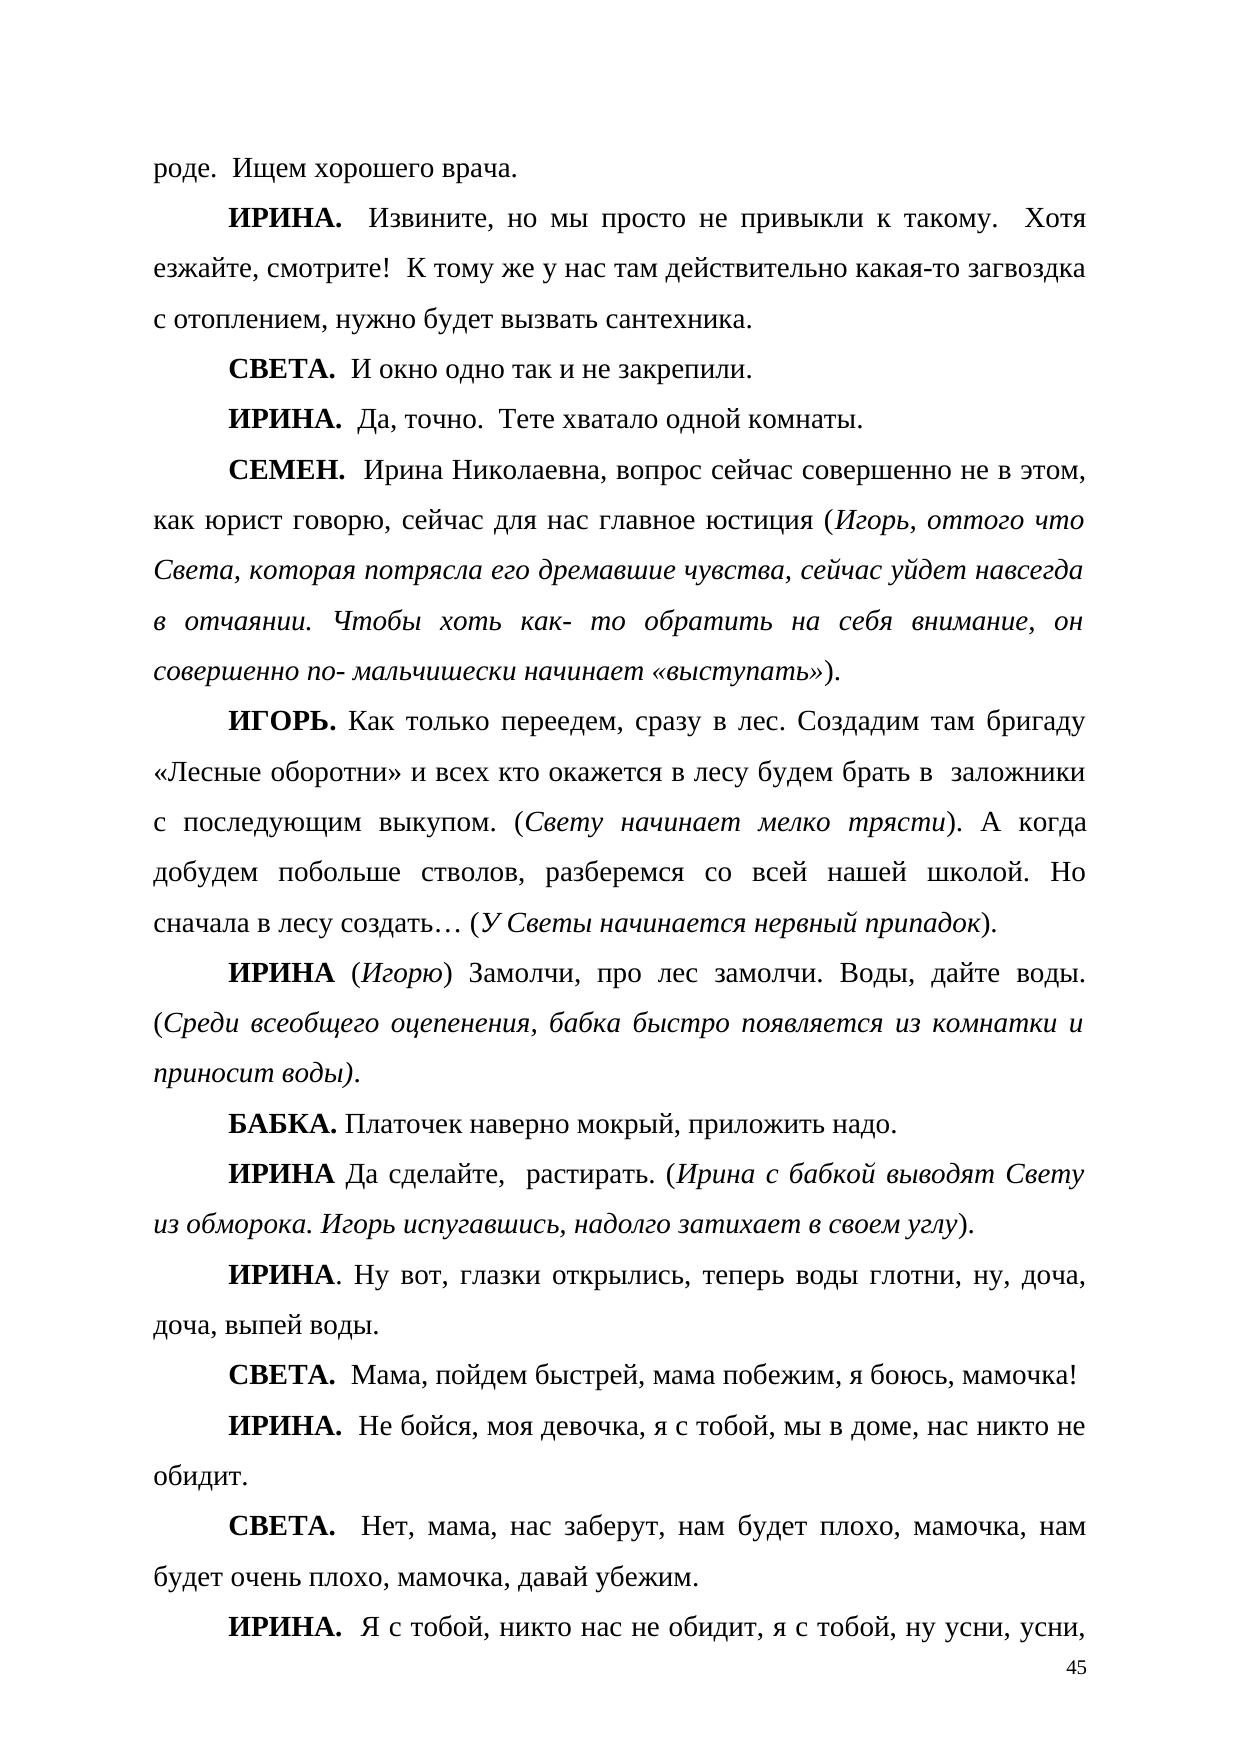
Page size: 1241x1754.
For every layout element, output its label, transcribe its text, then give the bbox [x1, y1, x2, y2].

text ИГОРЬ. Как только переедем, сразу в лес. Создадим там бригаду «Лесные оборотни» и всех кто окажется в лесу будем брать в заложники с последующим выкупом. (Свету начинает мелко трясти). А когда добудем побольше стволов, разберемся со всей нашей школой. Но сначала в лесу создать… (У Светы начинается нервный припадок). [153, 703, 1087, 938]
text ИРИНА. Ну вот, глазки открылись, теперь воды глотни, ну, доча, доча, выпей воды. [153, 1257, 1087, 1341]
text ИРИНА. Да, точно. Тете хватало одной комнаты. [153, 402, 1087, 435]
text СВЕТА. Нет, мама, нас заберут, нам будет плохо, мамочка, нам будет очень плохо, мамочка, давай убежим. [153, 1508, 1087, 1592]
text СВЕТА. Мама, пойдем быстрей, мама побежим, я боюсь, мамочка! [153, 1357, 1087, 1391]
text ИРИНА (Игорю) Замолчи, про лес замолчи. Воды, дайте воды. (Среди всеобщего оцепенения, бабка быстро появляется из комнатки и приносит воды). [153, 955, 1087, 1089]
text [153, 1609, 1087, 1643]
text СВЕТА. И окно одно так и не закрепили. [153, 351, 1087, 385]
text ИРИНА Да сделайте, растирать. (Ирина с бабкой выводят Свету из обморока. Игорь испугавшись, надолго затихает в своем углу). [153, 1156, 1087, 1240]
text ИРИНА. Не бойся, моя девочка, я с тобой, мы в доме, нас никто не обидит. [153, 1408, 1087, 1492]
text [153, 150, 1087, 183]
text БАБКА. Платочек наверно мокрый, приложить надо. [153, 1106, 1087, 1139]
text ИРИНА. Извините, но мы просто не привыкли к такому. Хотя езжайте, смотрите! К тому же у нас там действительно какая-то загвоздка с отоплением, нужно будет вызвать сантехника. [153, 200, 1087, 334]
text СЕМЕН. Ирина Николаевна, вопрос сейчас совершенно не в этом, как юрист говорю, сейчас для нас главное юстиция (Игорь, оттого что Света, которая потрясла его дремавшие чувства, сейчас уйдет навсегда в отчаянии. Чтобы хоть как- то обратить на себя внимание, он совершенно по- мальчишески начинает «выступать»). [153, 452, 1087, 687]
